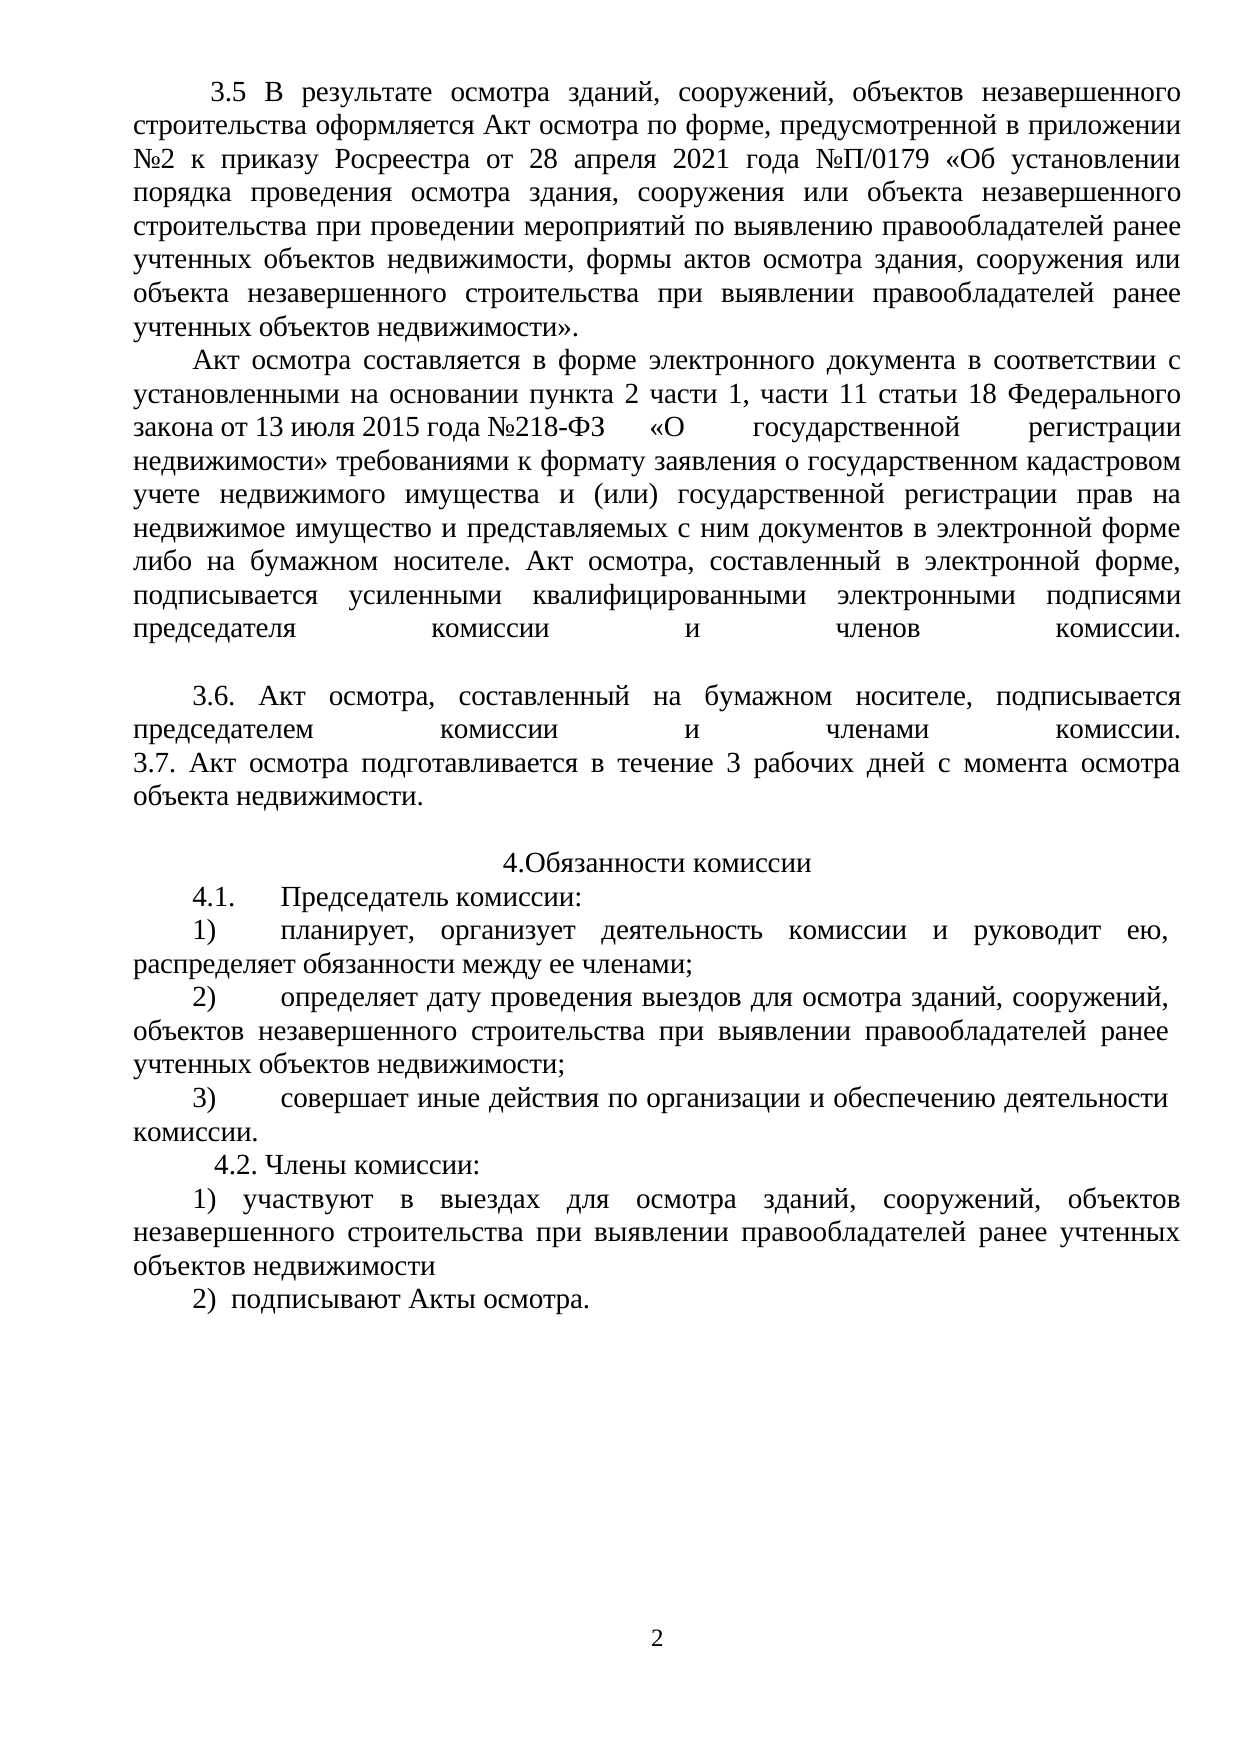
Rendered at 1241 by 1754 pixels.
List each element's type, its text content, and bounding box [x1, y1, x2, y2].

list 4.Обязанности комиссии [133, 845, 1181, 879]
list 1) участвуют в выездах для осмотра зданий, сооружений, объектов незавершенного строительства при выявлении правообладателей ранее учтенных объектов недвижимости [133, 1181, 1181, 1281]
list совершает иные действия по организации и обеспечению деятельности комиссии. [133, 1080, 1169, 1147]
list 4.2. Члены комиссии: [133, 1147, 1181, 1181]
list 3.6. Акт осмотра, составленный на бумажном носителе, подписывается председателем комиссии и членами комиссии. 3.7. Акт осмотра подготавливается в течение 3 рабочих дней с момента осмотра объекта недвижимости. [133, 678, 1181, 812]
list планирует, организует деятельность комиссии и руководит ею, распределяет обязанности между ее членами; [133, 912, 1169, 979]
list 2) подписывают Акты осмотра. [133, 1281, 1181, 1315]
list Акт осмотра составляется в форме электронного документа в соответствии с установленными на основании пункта 2 части 1, части 11 статьи 18 Федерального закона от 13 июля 2015 года №218-ФЗ «О государственной регистрации недвижимости» требованиями к формату заявления о государственном кадастровом учете недвижимого имущества и (или) государственной регистрации прав на недвижимое имущество и представляемых с ним документов в электронной форме либо на бумажном носителе. Акт осмотра, составленный в электронной форме, подписывается усиленными квалифицированными электронными подписями председателя комиссии и членов комиссии. [133, 342, 1181, 678]
list 3.5 В результате осмотра зданий, сооружений, объектов незавершенного строительства оформляется Акт осмотра по форме, предусмотренной в приложении №2 к приказу Росреестра от 28 апреля 2021 года №П/0179 «Об установлении порядка проведения осмотра здания, сооружения или объекта незавершенного строительства при проведении мероприятий по выявлению правообладателей ранее учтенных объектов недвижимости, формы актов осмотра здания, сооружения или объекта незавершенного строительства при выявлении правообладателей ранее учтенных объектов недвижимости». [133, 74, 1181, 342]
list определяет дату проведения выездов для осмотра зданий, сооружений, объектов незавершенного строительства при выявлении правообладателей ранее учтенных объектов недвижимости; [133, 979, 1169, 1080]
list Председатель комиссии: [133, 879, 1169, 912]
